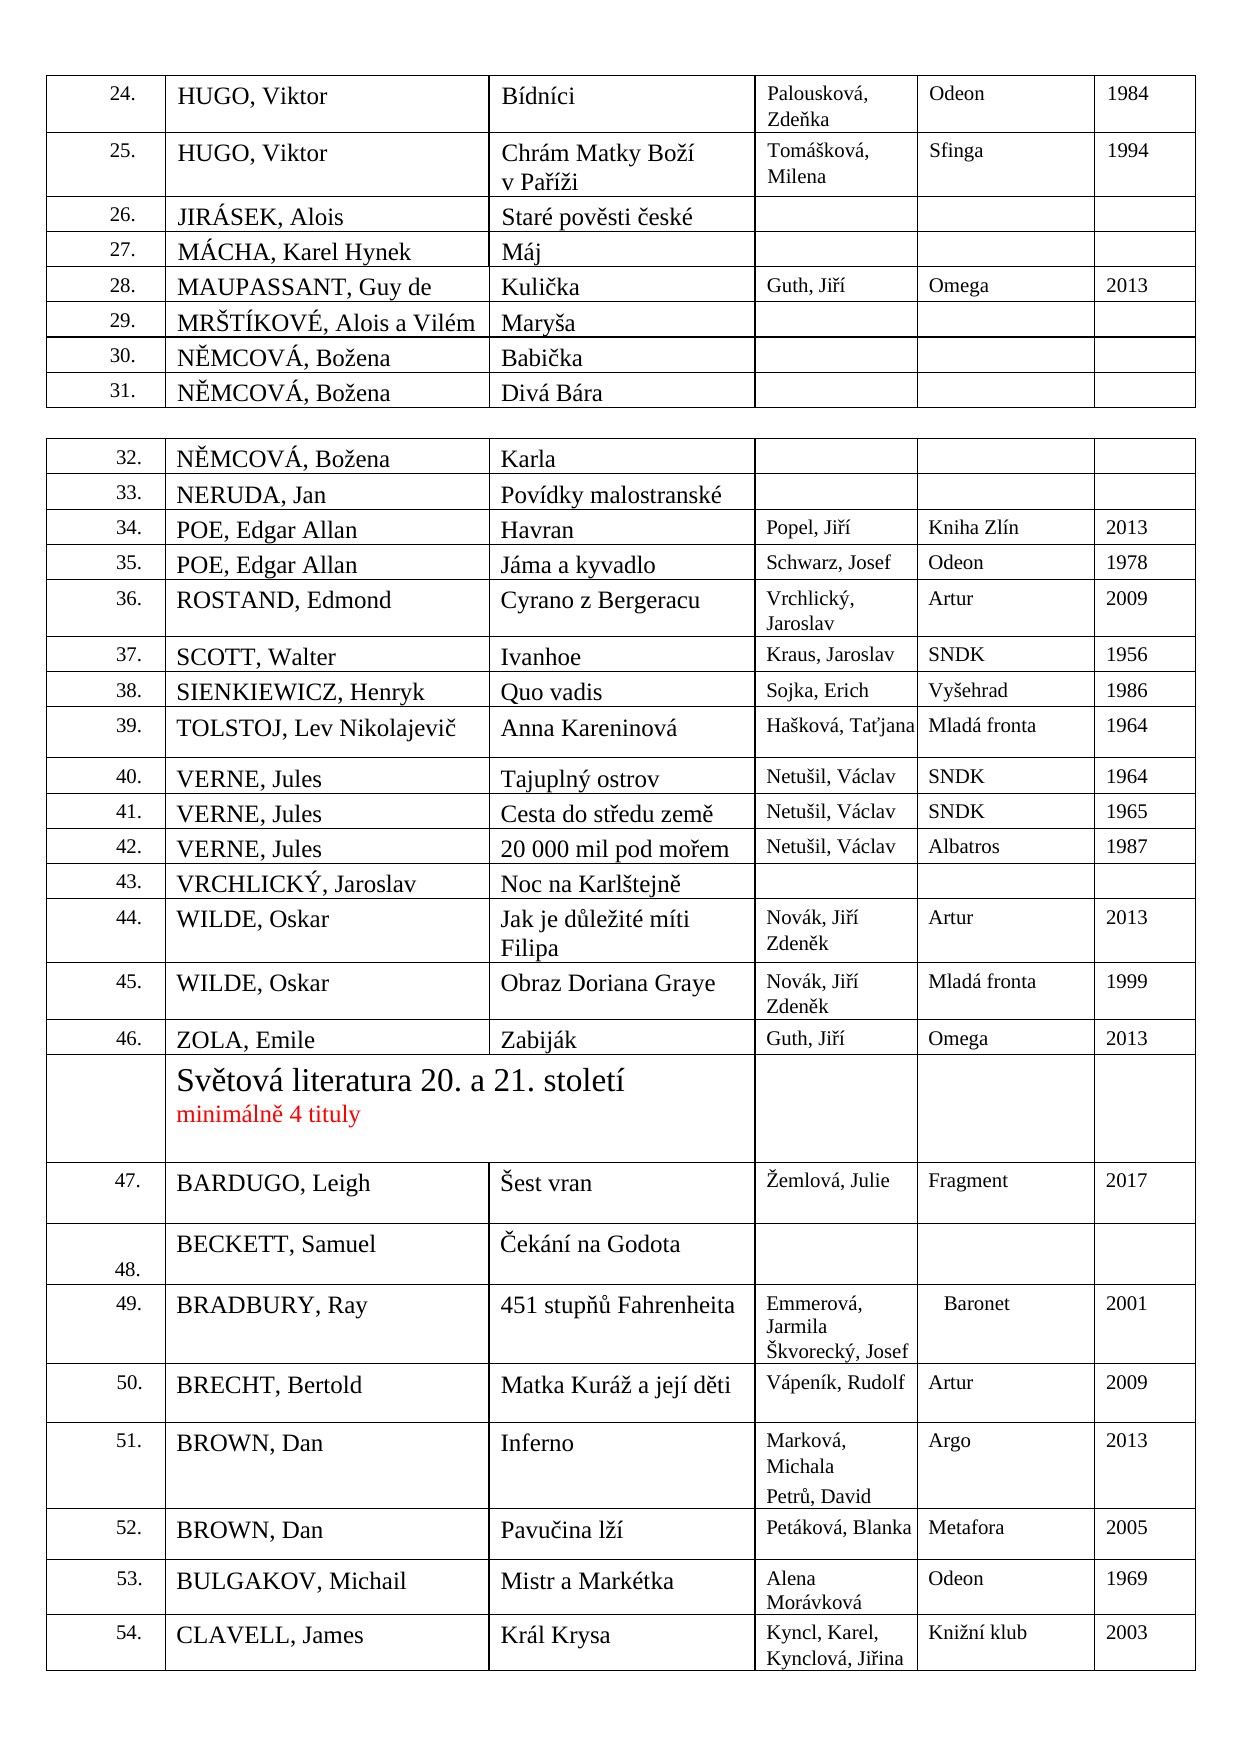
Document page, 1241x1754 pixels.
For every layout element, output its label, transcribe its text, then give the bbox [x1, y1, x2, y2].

table_cell Noc na Karlštejně [490, 864, 754, 898]
table_cell [1095, 232, 1195, 266]
table_cell 54. [47, 1615, 165, 1669]
table_cell 47. [47, 1163, 165, 1223]
table_cell 2017 [1095, 1163, 1195, 1223]
table_cell 35. [47, 545, 165, 579]
table_cell VRCHLICKÝ, Jaroslav [166, 864, 489, 898]
table_cell ROSTAND, Edmond [166, 580, 489, 636]
table_cell Jak je důležité míti Filipa [490, 899, 754, 962]
table_cell 2013 [1095, 267, 1195, 301]
table_cell Baronet [918, 1285, 1094, 1363]
table_cell Metafora [918, 1509, 1094, 1559]
table_cell 48. [47, 1224, 165, 1284]
table_cell Fragment [918, 1163, 1094, 1223]
table_cell CLAVELL, James [166, 1615, 488, 1669]
table_cell Hašková, Taťjana [756, 707, 917, 757]
table_cell 40. [47, 758, 165, 792]
table_cell 1984 [1095, 76, 1195, 132]
table_cell JIRÁSEK, Alois [166, 197, 488, 231]
table_header NĚMCOVÁ, Božena [166, 439, 489, 473]
table_cell 53. [47, 1560, 165, 1614]
table_cell Guth, Jiří [756, 1020, 917, 1054]
table_cell Odeon [918, 545, 1094, 579]
table_cell POE, Edgar Allan [166, 545, 489, 579]
table_cell [1095, 864, 1195, 898]
table_cell Mladá fronta [918, 963, 1094, 1019]
table_cell Bídníci [490, 76, 754, 132]
table_cell [756, 232, 917, 266]
table_cell 34. [47, 510, 165, 544]
table_header [918, 439, 1094, 473]
table_cell [918, 197, 1094, 231]
table_cell BARDUGO, Leigh [166, 1163, 488, 1223]
table_cell NERUDA, Jan [166, 474, 489, 508]
table_cell Novák, Jiří Zdeněk [756, 899, 917, 962]
table_cell 1956 [1095, 637, 1195, 671]
table_cell Kulička [490, 267, 754, 301]
table_cell Ivanhoe [490, 637, 754, 671]
table_cell 451 stupňů Fahrenheita [490, 1285, 754, 1363]
table_cell HUGO, Viktor [166, 76, 488, 132]
table_cell 33. [47, 474, 165, 508]
table_cell 2005 [1095, 1509, 1195, 1559]
table_cell NĚMCOVÁ, Božena [166, 373, 489, 407]
table_cell Divá Bára [490, 373, 754, 407]
table_cell Odeon [918, 76, 1094, 132]
table_cell Povídky malostranské [490, 474, 754, 508]
table_cell Tomášková, Milena [756, 133, 917, 196]
table_cell HUGO, Viktor [166, 133, 488, 196]
table_cell 36. [47, 580, 165, 636]
table_cell Jáma a kyvadlo [490, 545, 754, 579]
table_cell [47, 1055, 165, 1162]
table_cell [756, 864, 917, 898]
table_cell 2013 [1095, 1020, 1195, 1054]
table_cell SIENKIEWICZ, Henryk [166, 672, 489, 706]
table_cell [918, 474, 1094, 508]
table_cell 51. [47, 1423, 165, 1508]
table_cell Babička [490, 338, 754, 372]
table_cell Sfinga [918, 133, 1094, 196]
table_cell 27. [47, 232, 165, 266]
table_cell MRŠTÍKOVÉ, Alois a Vilém [166, 302, 489, 336]
table_cell 2013 [1095, 1423, 1195, 1508]
table_cell [918, 232, 1094, 266]
table_cell 43. [47, 864, 165, 898]
table_cell Žemlová, Julie [756, 1163, 917, 1223]
table_cell [918, 302, 1094, 336]
table_cell 1969 [1095, 1560, 1195, 1614]
table_cell 31. [47, 373, 165, 407]
table_cell [756, 474, 917, 508]
table_cell Vápeník, Rudolf [756, 1364, 917, 1422]
table_cell 1964 [1095, 758, 1195, 792]
table_cell 20 000 mil pod mořem [490, 829, 754, 863]
table_cell Guth, Jiří [756, 267, 917, 301]
table_cell Vrchlický, Jaroslav [756, 580, 917, 636]
table_cell 1964 [1095, 707, 1195, 757]
table_cell 26. [47, 197, 165, 231]
table_cell 29. [47, 302, 165, 336]
table_cell 52. [47, 1509, 165, 1559]
table_cell Artur [918, 899, 1094, 962]
table_cell Albatros [918, 829, 1094, 863]
table_cell Anna Kareninová [490, 707, 754, 757]
table_cell 1994 [1095, 133, 1195, 196]
table_cell 44. [47, 899, 165, 962]
table_cell Alena Morávková [756, 1560, 917, 1614]
table_cell Havran [490, 510, 754, 544]
table_cell [1095, 338, 1195, 372]
table_cell BRECHT, Bertold [166, 1364, 488, 1422]
table_cell 38. [47, 672, 165, 706]
table_cell Omega [918, 267, 1094, 301]
table_cell 2009 [1095, 580, 1195, 636]
table_cell [756, 338, 917, 372]
table_cell Novák, Jiří Zdeněk [756, 963, 917, 1019]
table_cell Petáková, Blanka [756, 1509, 917, 1559]
table_cell 2013 [1095, 899, 1195, 962]
table_cell [756, 373, 917, 407]
table_cell 1986 [1095, 672, 1195, 706]
table_cell Netušil, Václav [756, 794, 917, 828]
table_cell Vyšehrad [918, 672, 1094, 706]
table_cell SNDK [918, 758, 1094, 792]
table_cell POE, Edgar Allan [166, 510, 489, 544]
table_cell [918, 864, 1094, 898]
table_cell [756, 1224, 917, 1284]
table_cell Artur [918, 580, 1094, 636]
table_cell Artur [918, 1364, 1094, 1422]
table_cell Máj [490, 232, 754, 266]
table_header 32. [47, 439, 165, 473]
table_cell Tajuplný ostrov [490, 758, 754, 792]
table_cell [756, 197, 917, 231]
table_cell [918, 1055, 1094, 1162]
table_cell Cyrano z Bergeracu [490, 580, 754, 636]
table_cell SCOTT, Walter [166, 637, 489, 671]
table_cell 1999 [1095, 963, 1195, 1019]
table_cell Král Krysa [490, 1615, 754, 1669]
table_cell 41. [47, 794, 165, 828]
table_cell [1095, 373, 1195, 407]
table_cell TOLSTOJ, Lev Nikolajevič [166, 707, 489, 757]
table_cell Matka Kuráž a její děti [490, 1364, 754, 1422]
table_cell 1978 [1095, 545, 1195, 579]
table_cell 2013 [1095, 510, 1195, 544]
table_cell Schwarz, Josef [756, 545, 917, 579]
table_cell Kyncl, Karel, Kynclová, Jiřina [756, 1615, 917, 1669]
table_cell 42. [47, 829, 165, 863]
table_cell MAUPASSANT, Guy de [166, 267, 489, 301]
table_cell BULGAKOV, Michail [166, 1560, 488, 1614]
table_cell [918, 373, 1094, 407]
table_cell Odeon [918, 1560, 1094, 1614]
table_cell Kniha Zlín [918, 510, 1094, 544]
table_cell [756, 302, 917, 336]
table_cell BECKETT, Samuel [166, 1224, 488, 1284]
table_cell Maryša [490, 302, 754, 336]
table_cell Mistr a Markétka [490, 1560, 754, 1614]
table_cell VERNE, Jules [166, 758, 489, 792]
table_cell BROWN, Dan [166, 1423, 488, 1508]
table_cell 46. [47, 1020, 165, 1054]
table_cell ZOLA, Emile [166, 1020, 489, 1054]
table_cell Kraus, Jaroslav [756, 637, 917, 671]
table_cell VERNE, Jules [166, 829, 489, 863]
table_cell Knižní klub [918, 1615, 1094, 1669]
table_cell 50. [47, 1364, 165, 1422]
table_cell VERNE, Jules [166, 794, 489, 828]
table_cell Sojka, Erich [756, 672, 917, 706]
table_cell Popel, Jiří [756, 510, 917, 544]
table_cell 1987 [1095, 829, 1195, 863]
table_cell [918, 338, 1094, 372]
table_cell [756, 1055, 917, 1162]
table_cell WILDE, Oskar [166, 899, 489, 962]
table_header [756, 439, 917, 473]
table_cell WILDE, Oskar [166, 963, 489, 1019]
table_cell SNDK [918, 637, 1094, 671]
table_cell 24. [47, 76, 165, 132]
table_cell Cesta do středu země [490, 794, 754, 828]
table_cell [1095, 474, 1195, 508]
table_cell Omega [918, 1020, 1094, 1054]
table_cell Netušil, Václav [756, 829, 917, 863]
table_cell Inferno [490, 1423, 754, 1508]
table_cell 25. [47, 133, 165, 196]
table_cell BROWN, Dan [166, 1509, 488, 1559]
table_cell Obraz Doriana Graye [490, 963, 754, 1019]
table_cell Quo vadis [490, 672, 754, 706]
table_cell 1965 [1095, 794, 1195, 828]
table_cell [1095, 302, 1195, 336]
table_cell Čekání na Godota [490, 1224, 754, 1284]
table_cell [1095, 197, 1195, 231]
table_cell 2009 [1095, 1364, 1195, 1422]
table_cell SNDK [918, 794, 1094, 828]
table_cell Zabiják [490, 1020, 754, 1054]
table_cell [1095, 1224, 1195, 1284]
table_cell Staré pověsti české [490, 197, 754, 231]
table_header Karla [490, 439, 754, 473]
table_cell Šest vran [490, 1163, 754, 1223]
table_cell Světová literatura 20. a 21. století minimálně 4 tituly [166, 1055, 754, 1162]
table_cell 2003 [1095, 1615, 1195, 1669]
table_cell BRADBURY, Ray [166, 1285, 488, 1363]
table_cell Pavučina lží [490, 1509, 754, 1559]
table_cell Emmerová, Jarmila Škvorecký, Josef [756, 1285, 917, 1363]
table_cell Palousková, Zdeňka [756, 76, 917, 132]
table_cell 37. [47, 637, 165, 671]
table_cell Mladá fronta [918, 707, 1094, 757]
table_cell 30. [47, 338, 165, 372]
table_cell Chrám Matky Boží v Paříži [490, 133, 754, 196]
table_cell NĚMCOVÁ, Božena [166, 338, 489, 372]
table_cell 2001 [1095, 1285, 1195, 1363]
table_cell [1095, 1055, 1195, 1162]
table_cell MÁCHA, Karel Hynek [166, 232, 488, 266]
table_cell 28. [47, 267, 165, 301]
table_cell 49. [47, 1285, 165, 1363]
table_cell Marková, Michala Petrů, David [756, 1423, 917, 1508]
table_cell Netušil, Václav [756, 758, 917, 792]
table_cell 39. [47, 707, 165, 757]
table_header [1095, 439, 1195, 473]
table_cell Argo [918, 1423, 1094, 1508]
table_cell [918, 1224, 1094, 1284]
table_cell 45. [47, 963, 165, 1019]
